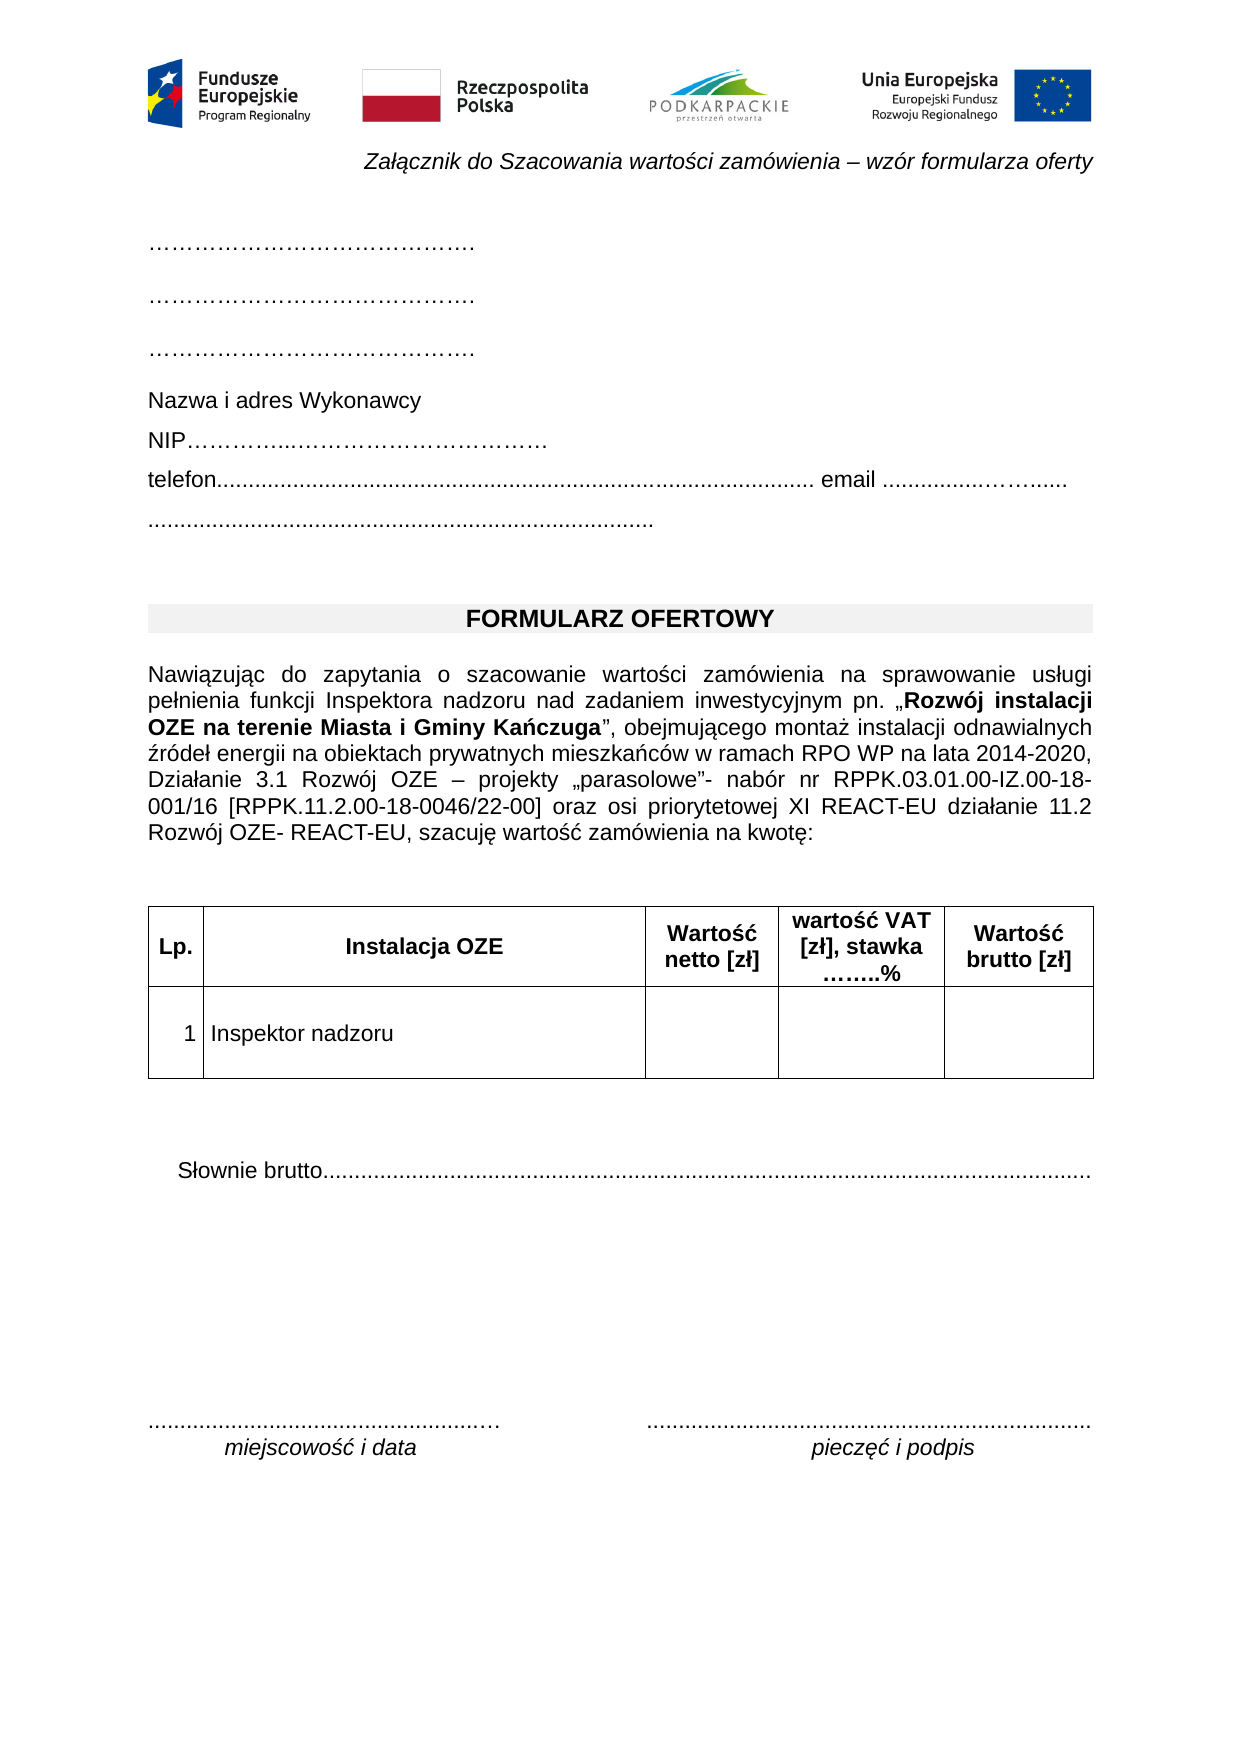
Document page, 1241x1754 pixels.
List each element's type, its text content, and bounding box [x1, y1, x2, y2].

table_header Wartość brutto [zł] [945, 907, 1093, 986]
text ……………………………………. [148, 174, 1093, 255]
text Nazwa i adres Wykonawcy [148, 387, 1093, 413]
table_cell 1 [149, 987, 203, 1078]
text ....................................................… ...................................................................... [148, 1407, 1093, 1434]
text ……………………………………. [148, 334, 1093, 361]
picture [147, 59, 1092, 128]
table_cell [646, 987, 778, 1078]
text Nawiązując do zapytania o szacowanie wartości zamówienia na sprawowanie usługi pełnienia funkcji Inspektora nadzoru nad zadaniem inwestycyjnym pn. „Rozwój instalacji OZE na terenie Miasta i Gminy Kańczuga”, obejmującego montaż instalacji odnawialnych źródeł energii na obiektach prywatnych mieszkańców w ramach RPO WP na lata 2014-2020, Działanie 3.1 Rozwój OZE – projekty „parasolowe”- nabór nr RPPK.03.01.00-IZ.00-18-001/16 [RPPK.11.2.00-18-0046/22-00] oraz osi priorytetowej XI REACT-EU działanie 11.2 Rozwój OZE- REACT-EU, szacuję wartość zamówienia na kwotę: [148, 661, 1093, 846]
text miejscowość i data pieczęć i podpis [148, 1434, 1093, 1460]
text ……………………………………. [148, 282, 1093, 308]
text NIP…………...…………………………… [148, 427, 1093, 453]
table_header Wartość netto [zł] [646, 907, 778, 986]
table_header Lp. [149, 907, 203, 986]
table_header wartość VAT [zł], stawka ……..% [779, 907, 944, 986]
text FORMULARZ OFERTOWY [148, 604, 1093, 633]
table_cell [945, 987, 1093, 1078]
table_cell [779, 987, 944, 1078]
text telefon ......................... email ................……...... [148, 466, 1093, 532]
text Załącznik do Szacowania wartości zamówienia – wzór formularza oferty [148, 148, 1093, 174]
table_cell Inspektor nadzoru [204, 987, 645, 1078]
text Słownie brutto [148, 1157, 1093, 1183]
table_header Instalacja OZE [204, 907, 645, 986]
